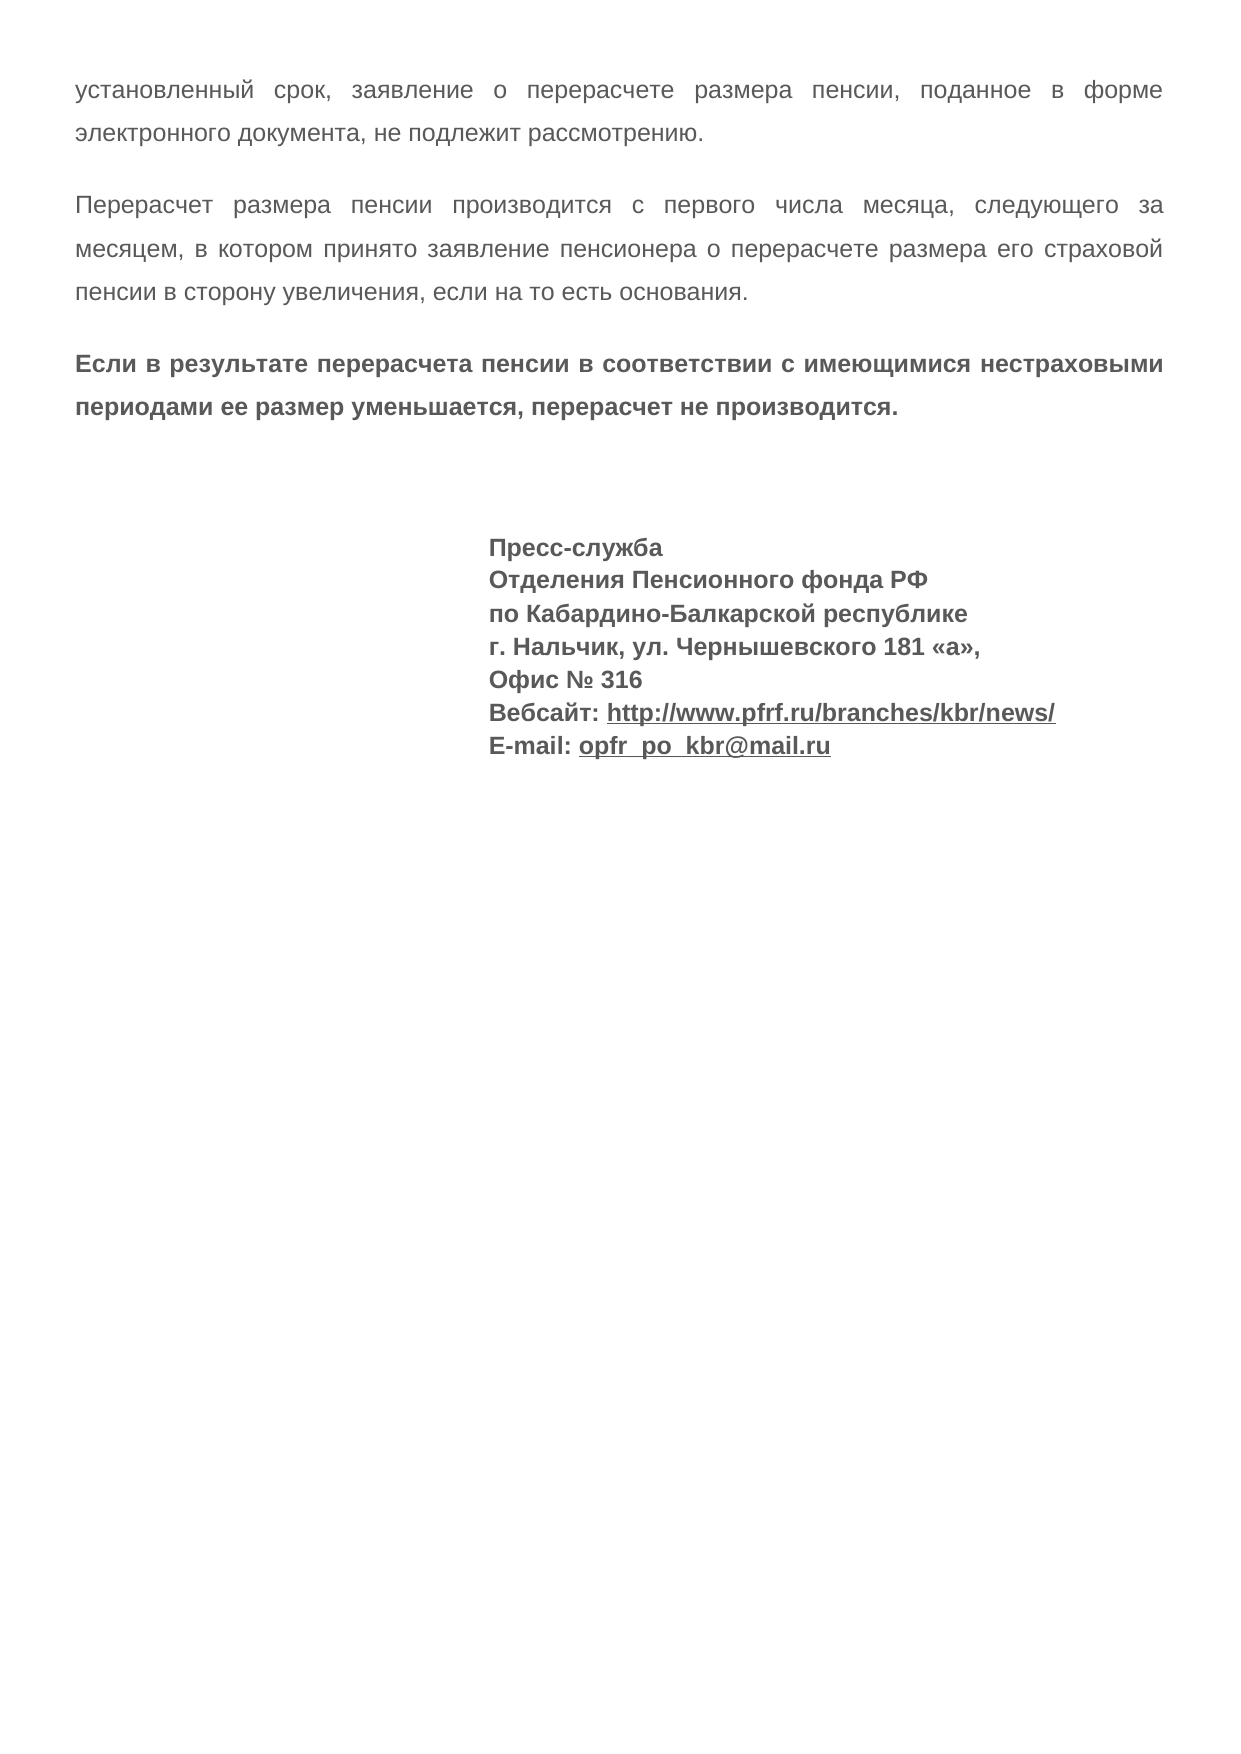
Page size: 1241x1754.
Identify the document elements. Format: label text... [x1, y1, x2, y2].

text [75, 75, 1165, 147]
text Вебсайт: http://www.pfrf.ru/branches/kbr/news/ [75, 698, 1165, 726]
text Офис № 316 [75, 664, 1165, 693]
text г. Нальчик, ул. Чернышевского 181 «а», [75, 632, 1165, 660]
text по Кабардино-Балкарской республике [75, 598, 1165, 627]
text Если в результате перерасчета пенсии в соответствии с имеющимися нестраховыми периодами ее размер уменьшается, перерасчет не производится. [75, 349, 1165, 421]
text Пресс-служба [75, 532, 1165, 561]
text Перерасчет размера пенсии производится с первого числа месяца, следующего за месяцем, в котором принято заявление пенсионера о перерасчете размера его страховой пенсии в сторону увеличения, если на то есть основания. [75, 190, 1165, 305]
text Отделения Пенсионного фонда РФ [75, 566, 1165, 594]
text E-mail: opfr_po_kbr@mail.ru [75, 731, 1165, 759]
